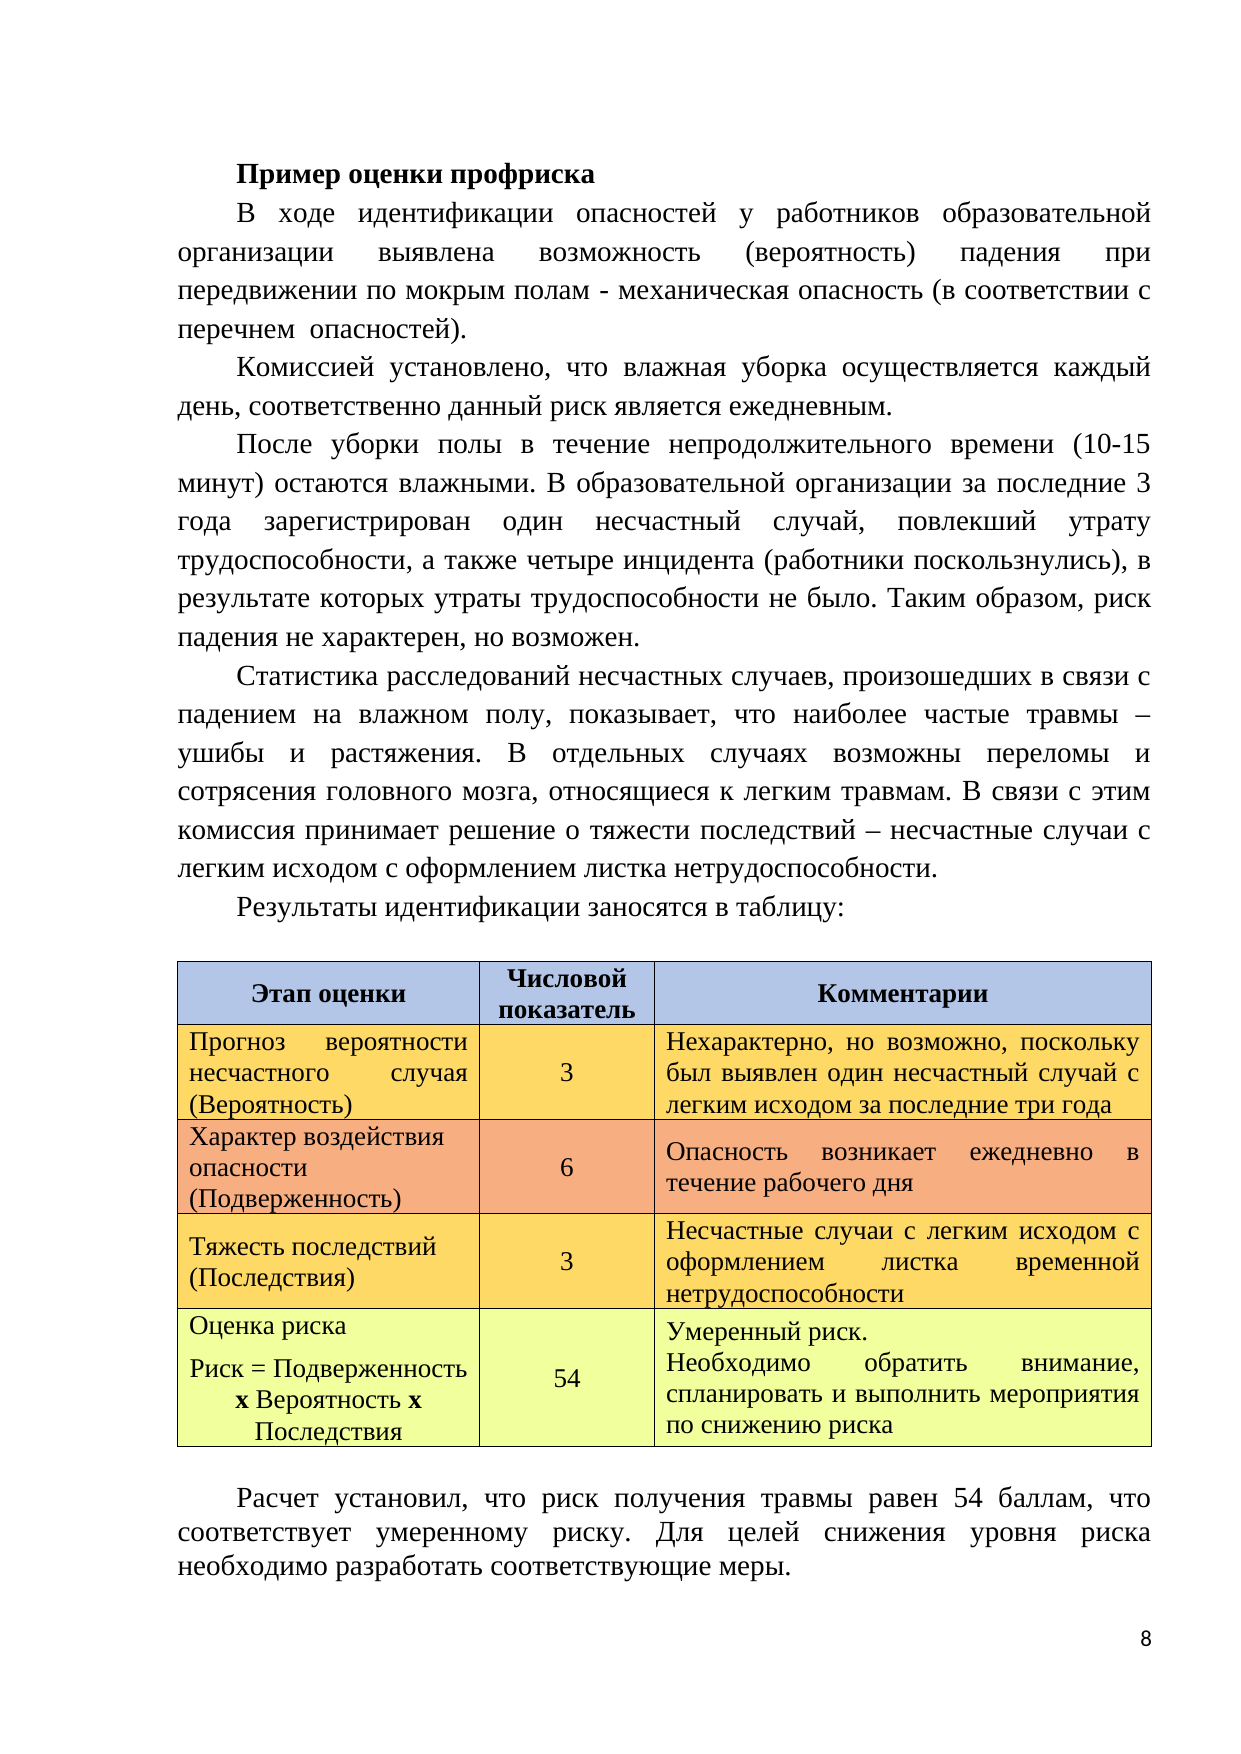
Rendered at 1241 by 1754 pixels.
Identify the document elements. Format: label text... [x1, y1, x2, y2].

table_cell 3 [480, 1214, 654, 1308]
table_cell Прогноз вероятности несчастного случая (Вероятность) [178, 1025, 479, 1119]
table_cell 6 [480, 1120, 654, 1213]
text После уборки полы в течение непродолжительного времени (10-15 минут) остаются влажными. В образовательной организации за последние 3 года зарегистрирован один несчастный случай, повлекший утрату трудоспособности, а также четыре инцидента (работники поскользнулись), в результате которых утраты трудоспособности не было. Таким образом, риск падения не характерен, но возможен. [177, 426, 1152, 653]
table_cell 54 [480, 1309, 654, 1446]
table_cell Характер воздействия опасности (Подверженность) [178, 1120, 479, 1213]
table_cell Оценка риска Риск = Подверженность x Вероятность x Последствия [178, 1309, 479, 1446]
table_cell 3 [480, 1025, 654, 1119]
text Результаты идентификации заносятся в таблицу: [177, 889, 1152, 922]
table_cell Умеренный риск. Необходимо обратить внимание, спланировать и выполнить мероприятия по снижению риска [655, 1309, 1151, 1446]
table_cell Опасность возникает ежедневно в течение рабочего дня [655, 1120, 1151, 1213]
table_cell Несчастные случаи с легким исходом с оформлением листка временной нетрудоспособности [655, 1214, 1151, 1308]
text Расчет установил, что риск получения травмы равен 54 баллам, что соответствует умеренному риску. Для целей снижения уровня риска необходимо разработать соответствующие меры. [177, 1481, 1152, 1581]
text Статистика расследований несчастных случаев, произошедших в связи с падением на влажном полу, показывает, что наиболее частые травмы – ушибы и растяжения. В отдельных случаях возможны переломы и сотрясения головного мозга, относящиеся к легким травмам. В связи с этим комиссия принимает решение о тяжести последствий – несчастные случаи с легким исходом с оформлением листка нетрудоспособности. [177, 658, 1152, 884]
table_header Комментарии [655, 962, 1151, 1024]
table_cell Нехарактерно, но возможно, поскольку был выявлен один несчастный случай с легким исходом за последние три года [655, 1025, 1151, 1119]
table_header Числовой показатель [480, 962, 654, 1024]
text Комиссией установлено, что влажная уборка осуществляется каждый день, соответственно данный риск является ежедневным. [177, 349, 1152, 421]
table_header Этап оценки [178, 962, 479, 1024]
text В ходе идентификации опасностей у работников образовательной организации выявлена возможность (вероятность) падения при передвижении по мокрым полам - механическая опасность (в соответствии с перечнем опасностей). [177, 195, 1152, 344]
text Пример оценки профриска [177, 157, 1152, 190]
table_cell Тяжесть последствий (Последствия) [178, 1214, 479, 1308]
